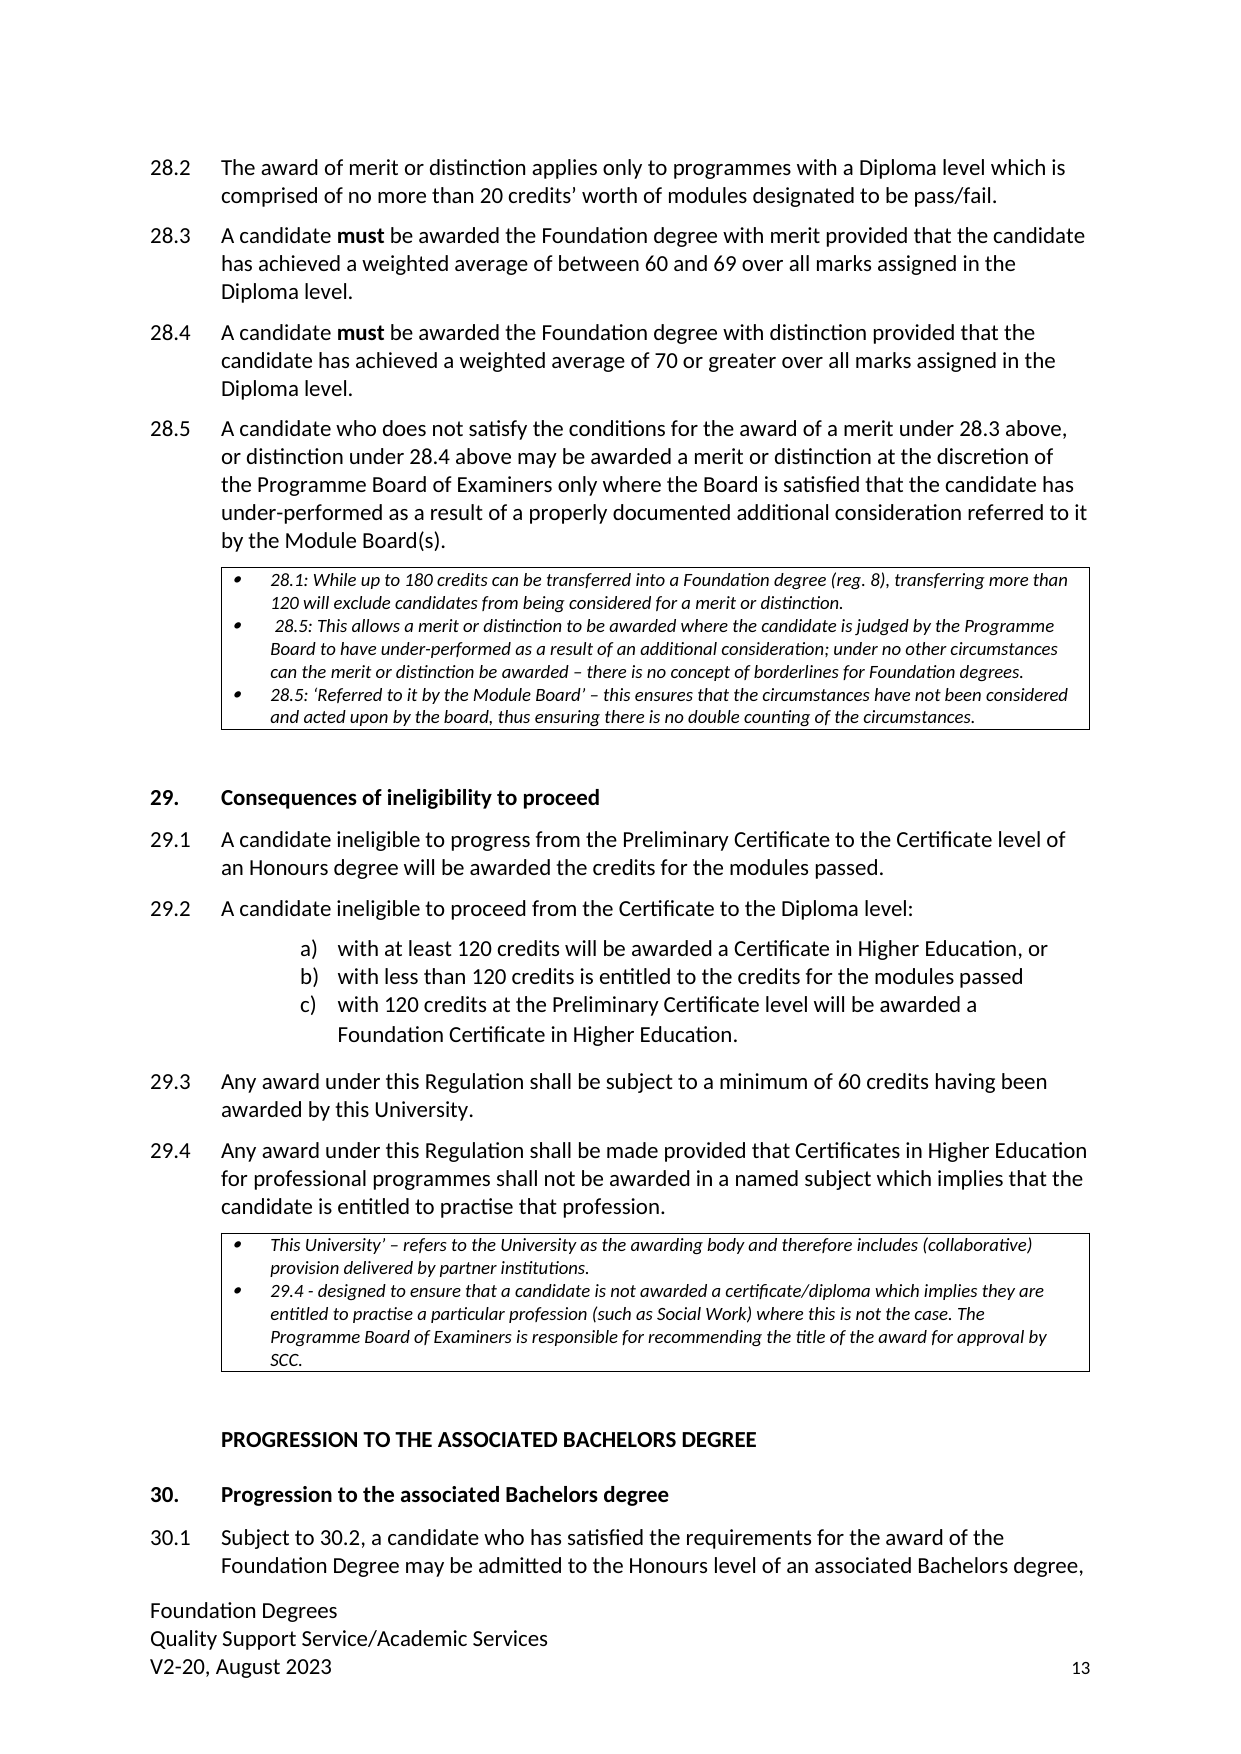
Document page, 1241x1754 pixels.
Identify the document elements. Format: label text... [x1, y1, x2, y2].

text A candidate who does not satisfy the conditions for the award of a merit under 28.3 above, or distinction under 28.4 above may be awarded a merit or distinction at the discretion of the Programme Board of Examiners only where the Board is satisfied that the candidate has under-performed as a result of a properly documented additional consideration referred to it by the Module Board(s). [150, 414, 1090, 554]
text A candidate must be awarded the Foundation degree with distinction provided that the candidate has achieved a weighted average of 70 or greater over all marks assigned in the Diploma level. [150, 318, 1090, 402]
text A candidate must be awarded the Foundation degree with merit provided that the candidate has achieved a weighted average of between 60 and 69 over all marks assigned in the Diploma level. [150, 221, 1090, 305]
list with at least 120 credits will be awarded a Certificate in Higher Education, or [300, 934, 1090, 962]
subtitle Progression to the associated Bachelors degree [150, 1480, 1090, 1508]
table_header This University’ – refers to the University as the awarding body and therefore includes (collaborative) provision delivered by partner institutions. 29.4 - designed to ensure that a candidate is not awarded a certificate/diploma which implies they are entitled to practise a particular profession (such as Social Work) where this is not the case. The Programme Board of Examiners is responsible for recommending the title of the award for approval by SCC. [222, 1234, 1089, 1371]
list with 120 credits at the Preliminary Certificate level will be awarded a Foundation Certificate in Higher Education. [300, 990, 1090, 1049]
subtitle Consequences of ineligibility to proceed [150, 783, 1090, 811]
text The award of merit or distinction applies only to programmes with a Diploma level which is comprised of no more than 20 credits’ worth of modules designated to be pass/fail. [150, 153, 1090, 209]
table_header 28.1: While up to 180 credits can be transferred into a Foundation degree (reg. 8), transferring more than 120 will exclude candidates from being considered for a merit or distinction. 28.5: This allows a merit or distinction to be awarded where the candidate is judged by the Programme Board to have under-performed as a result of an additional consideration; under no other circumstances can the merit or distinction be awarded – there is no concept of borderlines for Foundation degrees. 28.5: ‘Referred to it by the Module Board’ – this ensures that the circumstances have not been considered and acted upon by the board, thus ensuring there is no double counting of the circumstances. [222, 568, 1089, 728]
text A candidate ineligible to progress from the Preliminary Certificate to the Certificate level of an Honours degree will be awarded the credits for the modules passed. [150, 825, 1090, 881]
text Any award under this Regulation shall be subject to a minimum of 60 credits having been awarded by this University. [150, 1067, 1090, 1123]
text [150, 1523, 1090, 1579]
text A candidate ineligible to proceed from the Certificate to the Diploma level: [150, 894, 1090, 922]
list with less than 120 credits is entitled to the credits for the modules passed [300, 962, 1090, 990]
subtitle PROGRESSION TO THE ASSOCIATED BACHELORS DEGREE [221, 1425, 1090, 1453]
text Any award under this Regulation shall be made provided that Certificates in Higher Education for professional programmes shall not be awarded in a named subject which implies that the candidate is entitled to practise that profession. [150, 1136, 1090, 1220]
